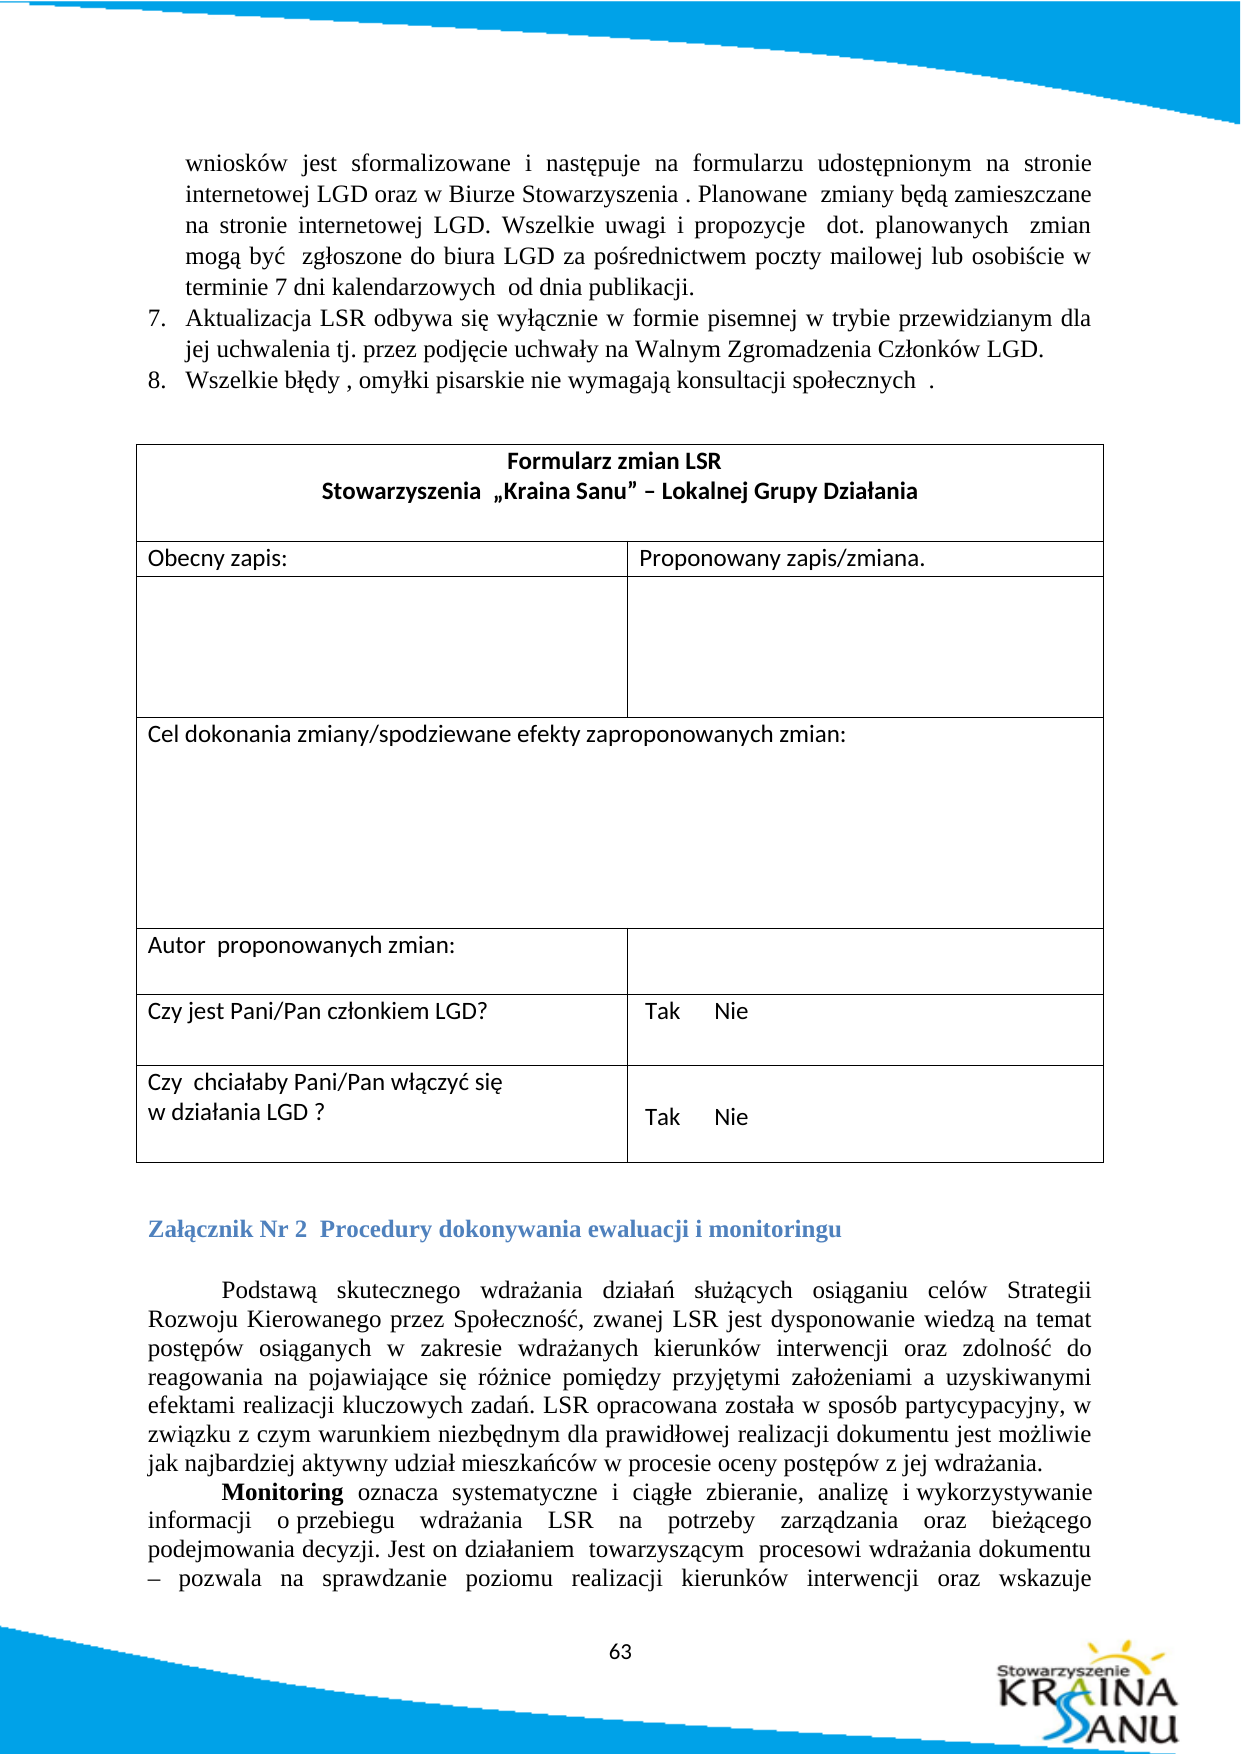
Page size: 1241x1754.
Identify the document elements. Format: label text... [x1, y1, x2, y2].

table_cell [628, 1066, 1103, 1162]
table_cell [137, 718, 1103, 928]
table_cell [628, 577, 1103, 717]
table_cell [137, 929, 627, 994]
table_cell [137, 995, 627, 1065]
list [148, 148, 1092, 301]
text Podstawą skutecznego wdrażania działań służących osiąganiu celów Strategii Rozwoju Kierowanego przez Społeczność, zwanej LSR jest dysponowanie wiedzą na temat postępów osiąganych w zakresie wdrażanych kierunków interwencji oraz zdolność do reagowania na pojawiające się różnice pomiędzy przyjętymi założeniami a uzyskiwanymi efektami realizacji kluczowych zadań. LSR opracowana została w sposób partycypacyjny, w związku z czym warunkiem niezbędnym dla prawidłowej realizacji dokumentu jest możliwie jak najbardziej aktywny udział mieszkańców w procesie oceny postępów z jej wdrażania. [148, 1276, 1092, 1477]
picture [0, 0, 1241, 127]
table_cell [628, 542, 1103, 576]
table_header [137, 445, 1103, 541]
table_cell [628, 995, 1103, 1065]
list Aktualizacja LSR odbywa się wyłącznie w formie pisemnej w trybie przewidzianym dla jej uchwalenia tj. przez podjęcie uchwały na Walnym Zgromadzenia Członków LGD. [148, 303, 1092, 363]
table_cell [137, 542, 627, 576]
subtitle Załącznik Nr 2 Procedury dokonywania ewaluacji i monitoringu [148, 1214, 1092, 1243]
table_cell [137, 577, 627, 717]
picture [0, 1623, 1241, 1754]
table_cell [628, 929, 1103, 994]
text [148, 1477, 1092, 1592]
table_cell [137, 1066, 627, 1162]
list Wszelkie błędy , omyłki pisarskie nie wymagają konsultacji społecznych . [148, 365, 1092, 394]
